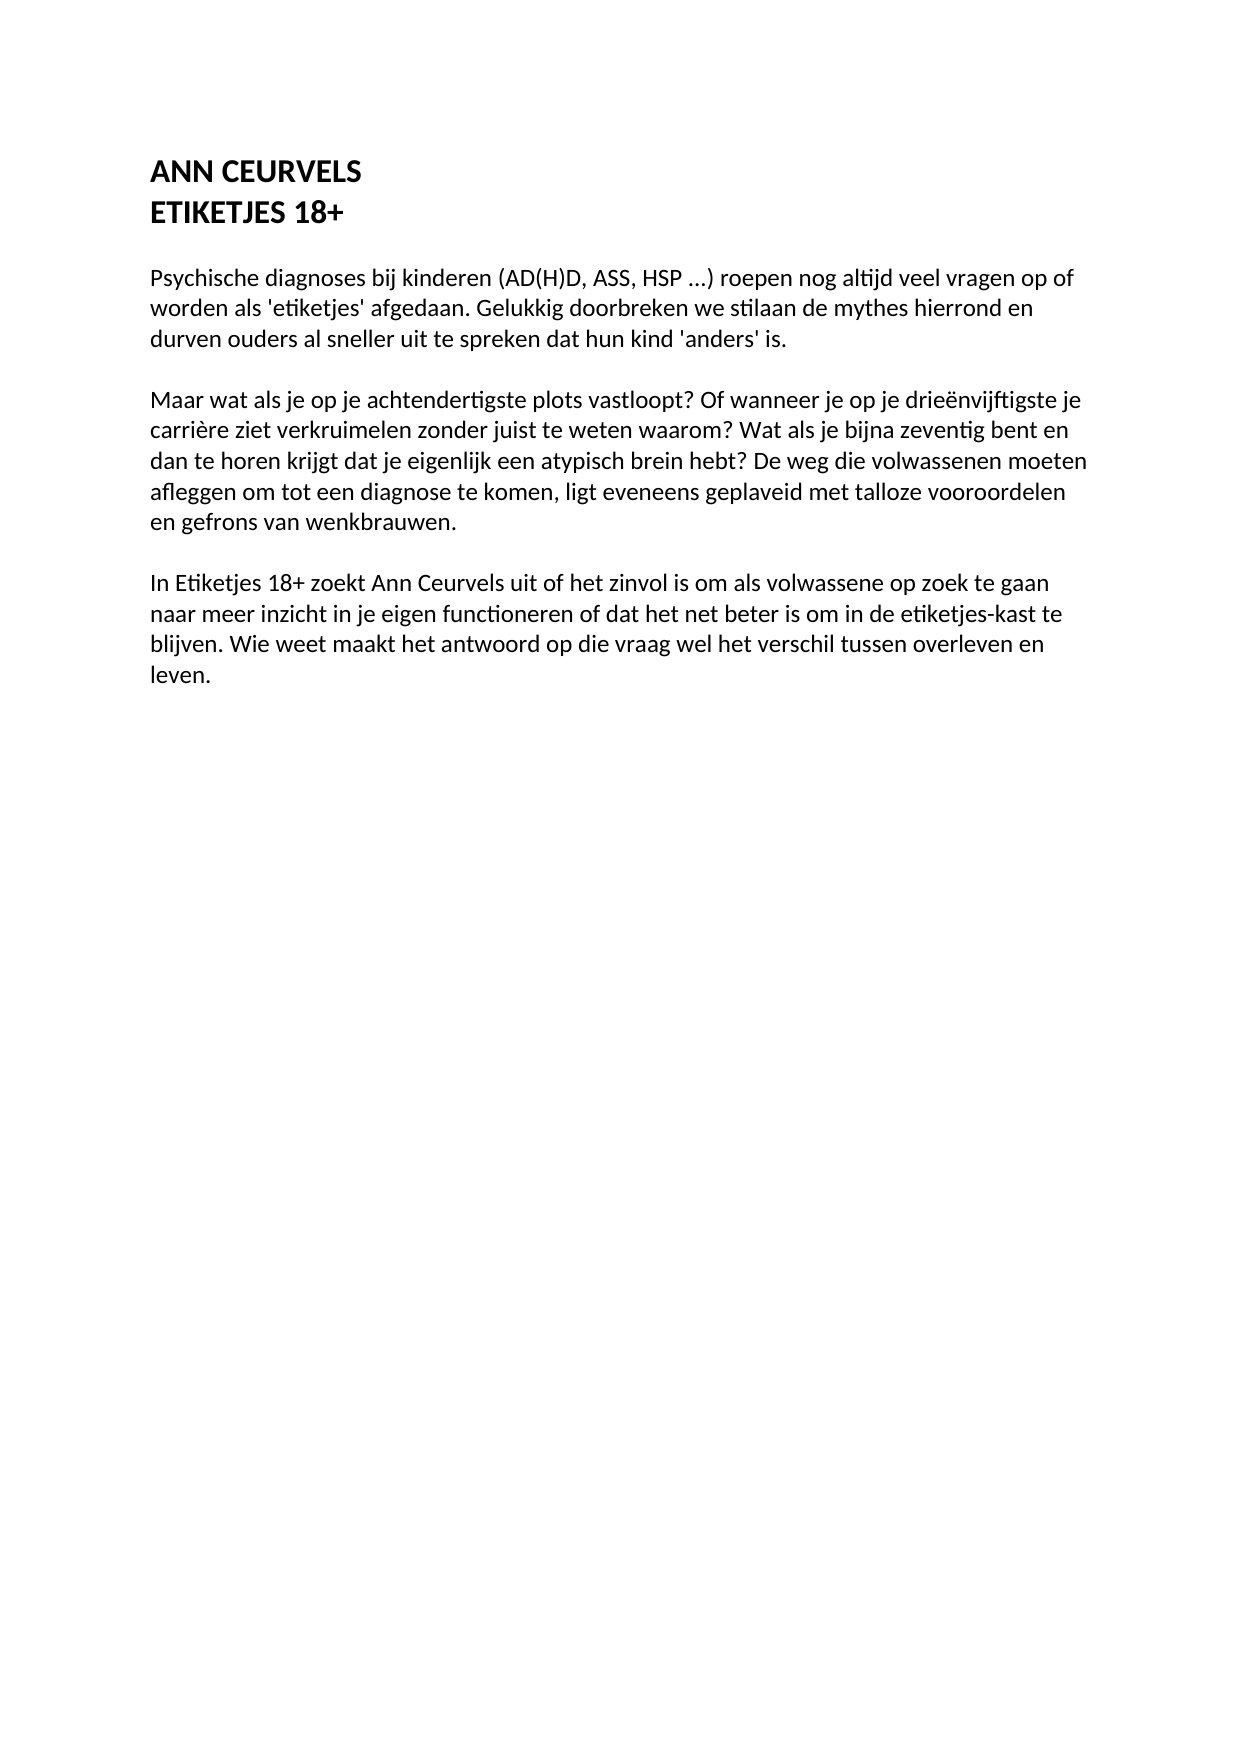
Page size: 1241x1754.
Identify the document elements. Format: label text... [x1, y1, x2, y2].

text ETIKETJES 18+ [150, 191, 1090, 231]
text Maar wat als je op je achtendertigste plots vastloopt? Of wanneer je op je drieënvijftigste je carrière ziet verkruimelen zonder juist te weten waarom? Wat als je bijna zeventig bent en dan te horen krijgt dat je eigenlijk een atypisch brein hebt? De weg die volwassenen moeten afleggen om tot een diagnose te komen, ligt eveneens geplaveid met talloze vooroordelen en gefrons van wenkbrauwen. [150, 384, 1090, 537]
text Psychische diagnoses bij kinderen (AD(H)D, ASS, HSP ...) roepen nog altijd veel vragen op of worden als 'etiketjes' afgedaan. Gelukkig doorbreken we stilaan de mythes hierrond en durven ouders al sneller uit te spreken dat hun kind 'anders' is. [150, 262, 1090, 353]
text ANN CEURVELS [150, 150, 1090, 191]
text In Etiketjes 18+ zoekt Ann Ceurvels uit of het zinvol is om als volwassene op zoek te gaan naar meer inzicht in je eigen functioneren of dat het net beter is om in de etiketjes-kast te blijven. Wie weet maakt het antwoord op die vraag wel het verschil tussen overleven en leven. [150, 567, 1090, 689]
